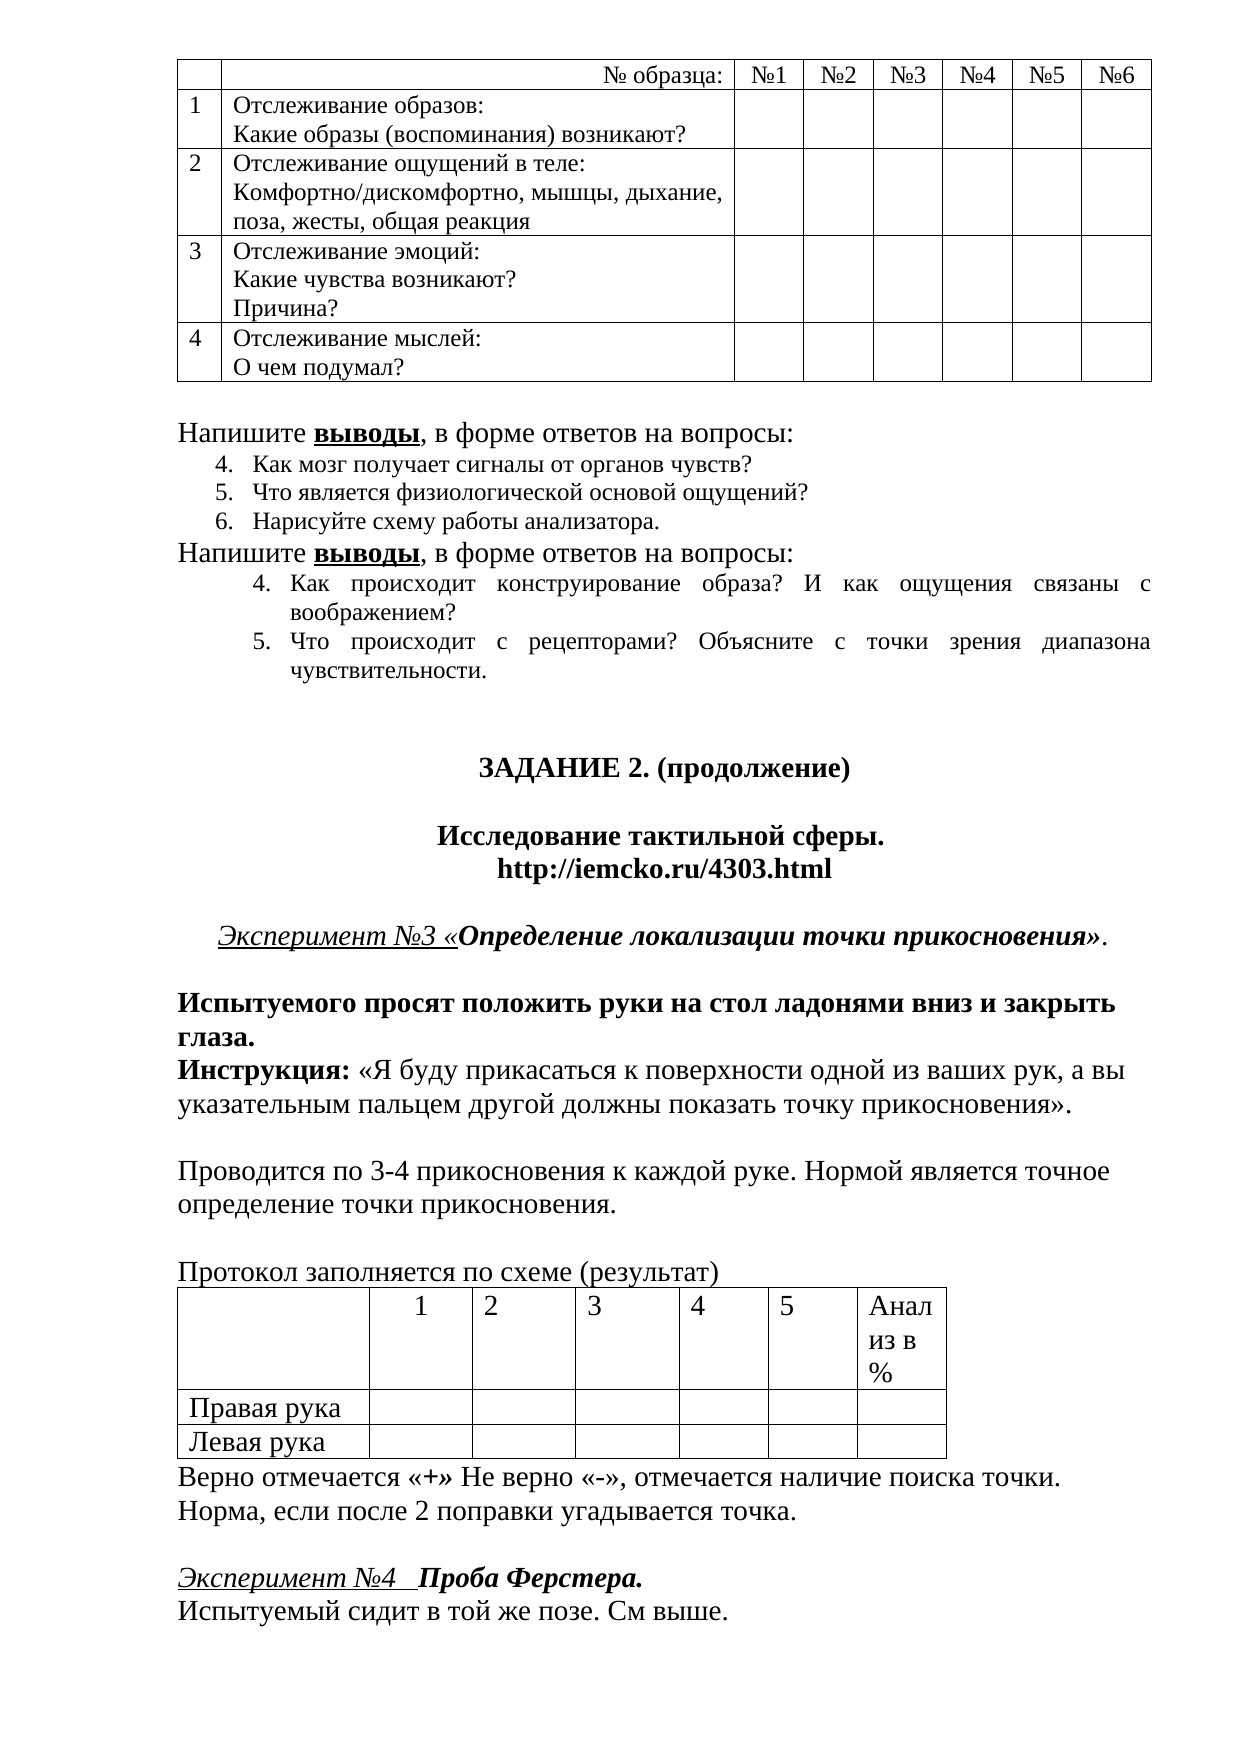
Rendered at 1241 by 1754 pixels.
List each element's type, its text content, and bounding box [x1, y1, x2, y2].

text Протокол заполняется по схеме (результат) [177, 1254, 1152, 1287]
table_cell [858, 1390, 946, 1423]
table_cell [680, 1390, 768, 1423]
text Проводится по 3-4 прикосновения к каждой руке. Нормой является точное определение точки прикосновения. [177, 1153, 1152, 1220]
text Инструкция: «Я буду прикасаться к поверхности одной из ваших рук, а вы указательным пальцем другой должны показать точку прикосновения». [177, 1052, 1152, 1119]
table_cell [943, 90, 1012, 147]
table_cell [804, 149, 873, 235]
table_header № образца: [222, 60, 734, 89]
table_cell [1082, 90, 1151, 147]
table_cell [804, 236, 873, 322]
table_header Анализ в % [858, 1288, 946, 1389]
table_cell 3 [178, 236, 221, 322]
text Испытуемый сидит в той же позе. См выше. [177, 1593, 1152, 1627]
table_cell [769, 1425, 857, 1458]
table_header №1 [735, 60, 803, 89]
table_header 1 [370, 1288, 472, 1389]
text Напишите выводы, в форме ответов на вопросы: [177, 415, 1152, 449]
table_cell [858, 1425, 946, 1458]
table_cell [1082, 236, 1151, 322]
text Верно отмечается «+» Не верно «-», отмечается наличие поиска точки. Норма, если после 2 поправки угадывается точка. [177, 1459, 1152, 1526]
table_cell [943, 236, 1012, 322]
table_cell [576, 1425, 679, 1458]
text Напишите выводы, в форме ответов на вопросы: [177, 535, 1152, 568]
table_cell [370, 1390, 472, 1423]
table_cell [874, 90, 942, 147]
table_header 4 [680, 1288, 768, 1389]
list Нарисуйте схему работы анализатора. [215, 506, 1152, 535]
table_header №5 [1013, 60, 1081, 89]
list Что происходит с рецепторами? Объясните с точки зрения диапазона чувствительности. [252, 626, 1152, 683]
table_cell [473, 1425, 575, 1458]
text Эксперимент №4 Проба Ферстера. [177, 1560, 1152, 1593]
table_cell [874, 149, 942, 235]
table_cell 1 [178, 90, 221, 147]
table_cell Левая рука [178, 1425, 369, 1458]
table_cell [735, 90, 803, 147]
table_cell Отслеживание ощущений в теле: Комфортно/дискомфортно, мышцы, дыхание, поза, жесты, общая реакция [222, 149, 734, 235]
table_header 3 [576, 1288, 679, 1389]
table_cell [1013, 236, 1081, 322]
table_cell [735, 323, 803, 381]
table_header [178, 60, 221, 89]
table_cell [769, 1390, 857, 1423]
table_cell [874, 236, 942, 322]
table_cell [1013, 90, 1081, 147]
table_cell [1082, 149, 1151, 235]
table_cell [804, 323, 873, 381]
table_cell [943, 149, 1012, 235]
table_cell 4 [178, 323, 221, 381]
table_header №6 [1082, 60, 1151, 89]
table_cell [1013, 323, 1081, 381]
table_cell [1082, 323, 1151, 381]
table_cell [943, 323, 1012, 381]
table_cell [370, 1425, 472, 1458]
table_cell [874, 323, 942, 381]
table_cell Правая рука [178, 1390, 369, 1423]
table_cell [804, 90, 873, 147]
table_cell [680, 1425, 768, 1458]
table_header [178, 1288, 369, 1389]
table_cell Отслеживание мыслей: О чем подумал? [222, 323, 734, 381]
table_cell Отслеживание эмоций: Какие чувства возникают? Причина? [222, 236, 734, 322]
table_cell Отслеживание образов: Какие образы (воспоминания) возникают? [222, 90, 734, 147]
table_cell [473, 1390, 575, 1423]
table_cell [735, 149, 803, 235]
table_cell 2 [178, 149, 221, 235]
table_cell [1013, 149, 1081, 235]
list Как мозг получает сигналы от органов чувств? [215, 449, 1152, 477]
text Эксперимент №3 «Определение локализации точки прикосновения». [177, 918, 1152, 952]
table_header №4 [943, 60, 1012, 89]
table_header 5 [769, 1288, 857, 1389]
table_header №3 [874, 60, 942, 89]
list Что является физиологической основой ощущений? [215, 477, 1152, 506]
table_header 2 [473, 1288, 575, 1389]
text Испытуемого просят положить руки на стол ладонями вниз и закрыть глаза. [177, 985, 1152, 1052]
table_cell [735, 236, 803, 322]
table_cell [576, 1390, 679, 1423]
text ЗАДАНИЕ 2. (продолжение) [177, 751, 1152, 784]
text Исследование тактильной сферы. http://iemcko.ru/4303.html [177, 818, 1152, 885]
list Как происходит конструирование образа? И как ощущения связаны с воображением? [252, 568, 1152, 626]
table_header №2 [804, 60, 873, 89]
